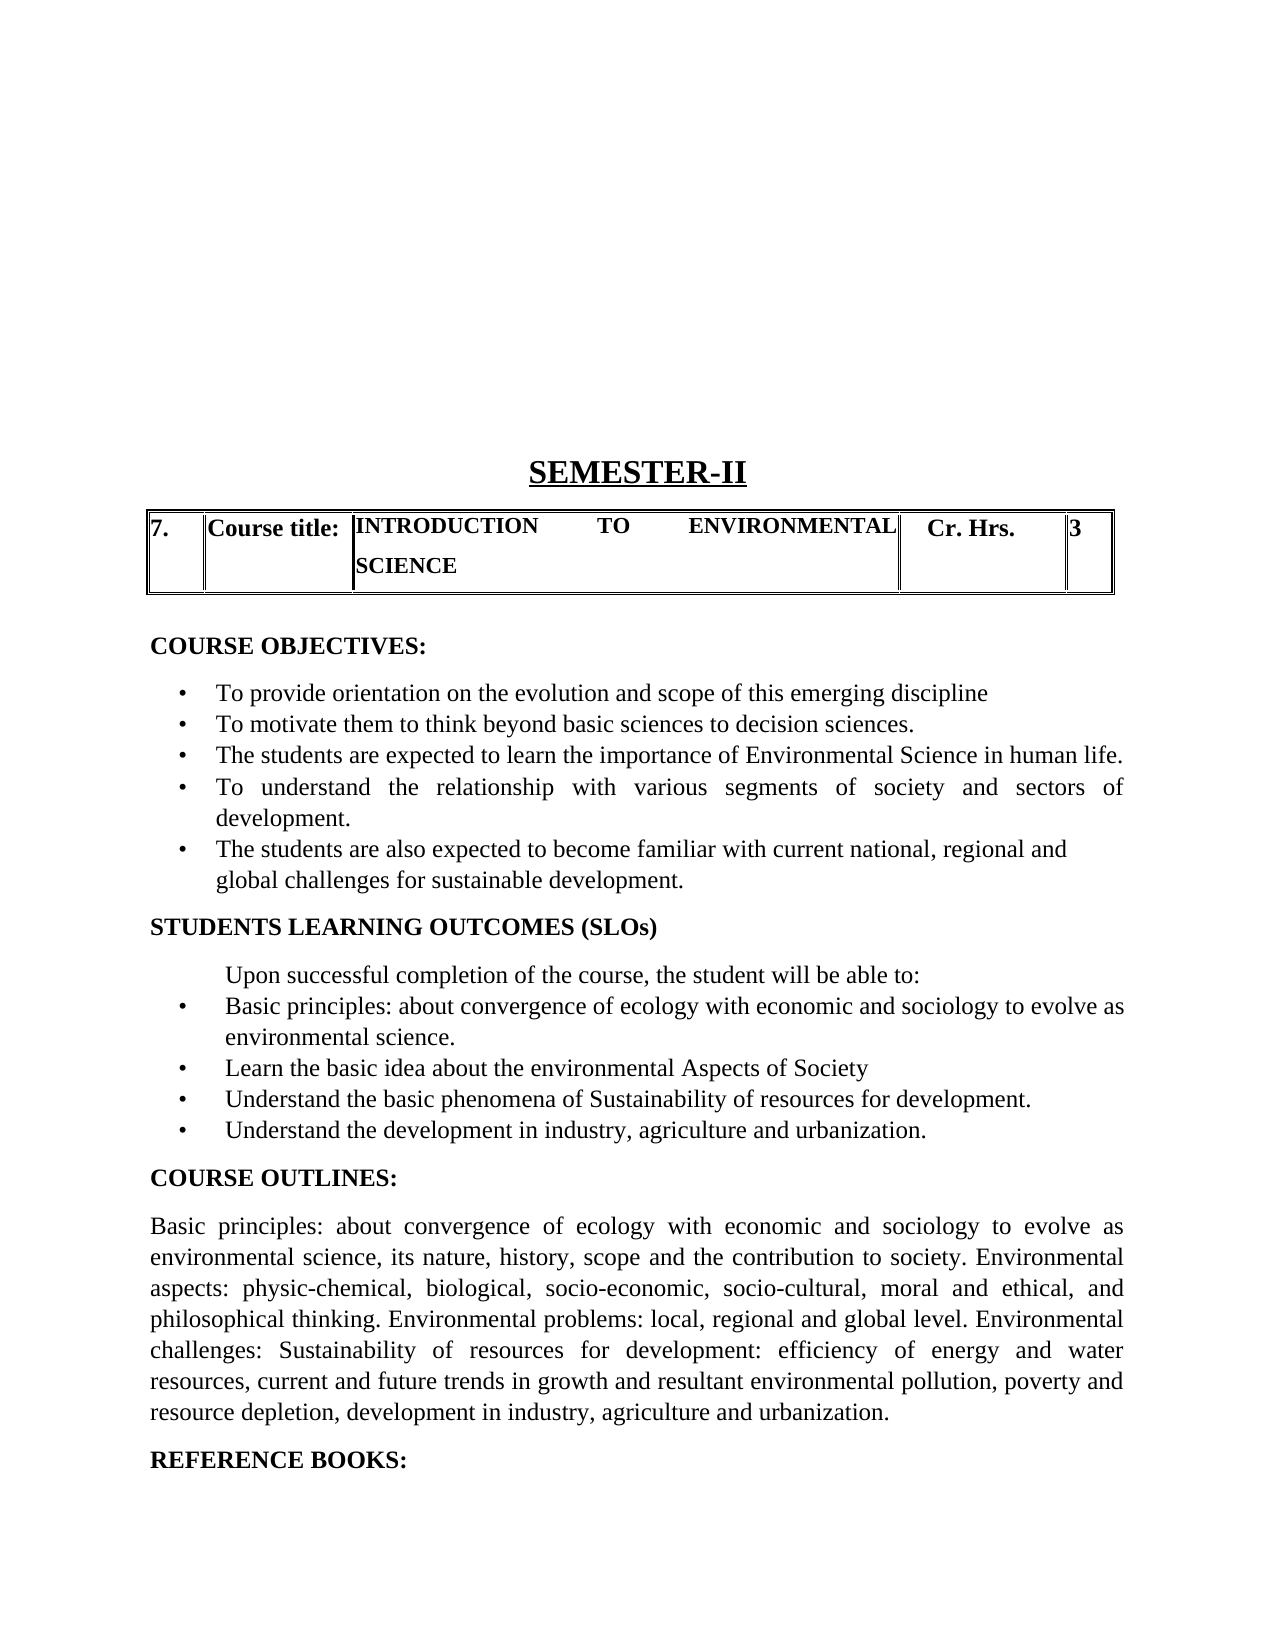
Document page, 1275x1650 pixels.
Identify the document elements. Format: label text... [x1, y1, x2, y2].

table_header 3 [1067, 513, 1111, 592]
list To motivate them to think beyond basic sciences to decision sciences. [178, 709, 1125, 738]
text SEMESTER-II [150, 452, 1125, 490]
list Basic principles: about convergence of ecology with economic and sociology to evolve as environmental science. [178, 991, 1125, 1051]
list The students are expected to learn the importance of Environmental Science in human life. [178, 741, 1125, 769]
list To understand the relationship with various segments of society and sectors of development. [178, 772, 1125, 831]
list Understand the development in industry, agriculture and urbanization. [178, 1115, 1125, 1144]
list The students are also expected to become familiar with current national, regional and [178, 834, 1125, 862]
list Understand the basic phenomena of Sustainability of resources for development. [178, 1084, 1125, 1113]
text COURSE OUTLINES: [150, 1163, 1125, 1192]
text REFERENCE BOOKS: [150, 1445, 1125, 1473]
list Learn the basic idea about the environmental Aspects of Society [178, 1053, 1125, 1082]
text global challenges for sustainable development. [216, 865, 1125, 893]
text COURSE OBJECTIVES: [150, 631, 1125, 659]
text Upon successful completion of the course, the student will be able to: [225, 960, 1125, 989]
list To provide orientation on the evolution and scope of this emerging discipline [178, 678, 1125, 707]
table_header Course title: [205, 511, 353, 592]
text Basic principles: about convergence of ecology with economic and sociology to evolve as environmental science, its nature, history, scope and the contribution to society. Environmental aspects: physic-chemical, biological, socio-economic, socio-cultural, moral and ethical, and philosophical thinking. Environmental problems: local, regional and global level. Environmental challenges: Sustainability of resources for development: efficiency of energy and water resources, current and future trends in growth and resultant environmental pollution, poverty and resource depletion, development in industry, agriculture and urbanization. [150, 1211, 1125, 1426]
table_header INTRODUCTION TO ENVIRONMENTAL SCIENCE [353, 513, 899, 592]
table_header 7. [150, 513, 205, 592]
text STUDENTS LEARNING OUTCOMES (SLOs) [150, 912, 1125, 941]
table_header Cr. Hrs. [900, 513, 1067, 592]
